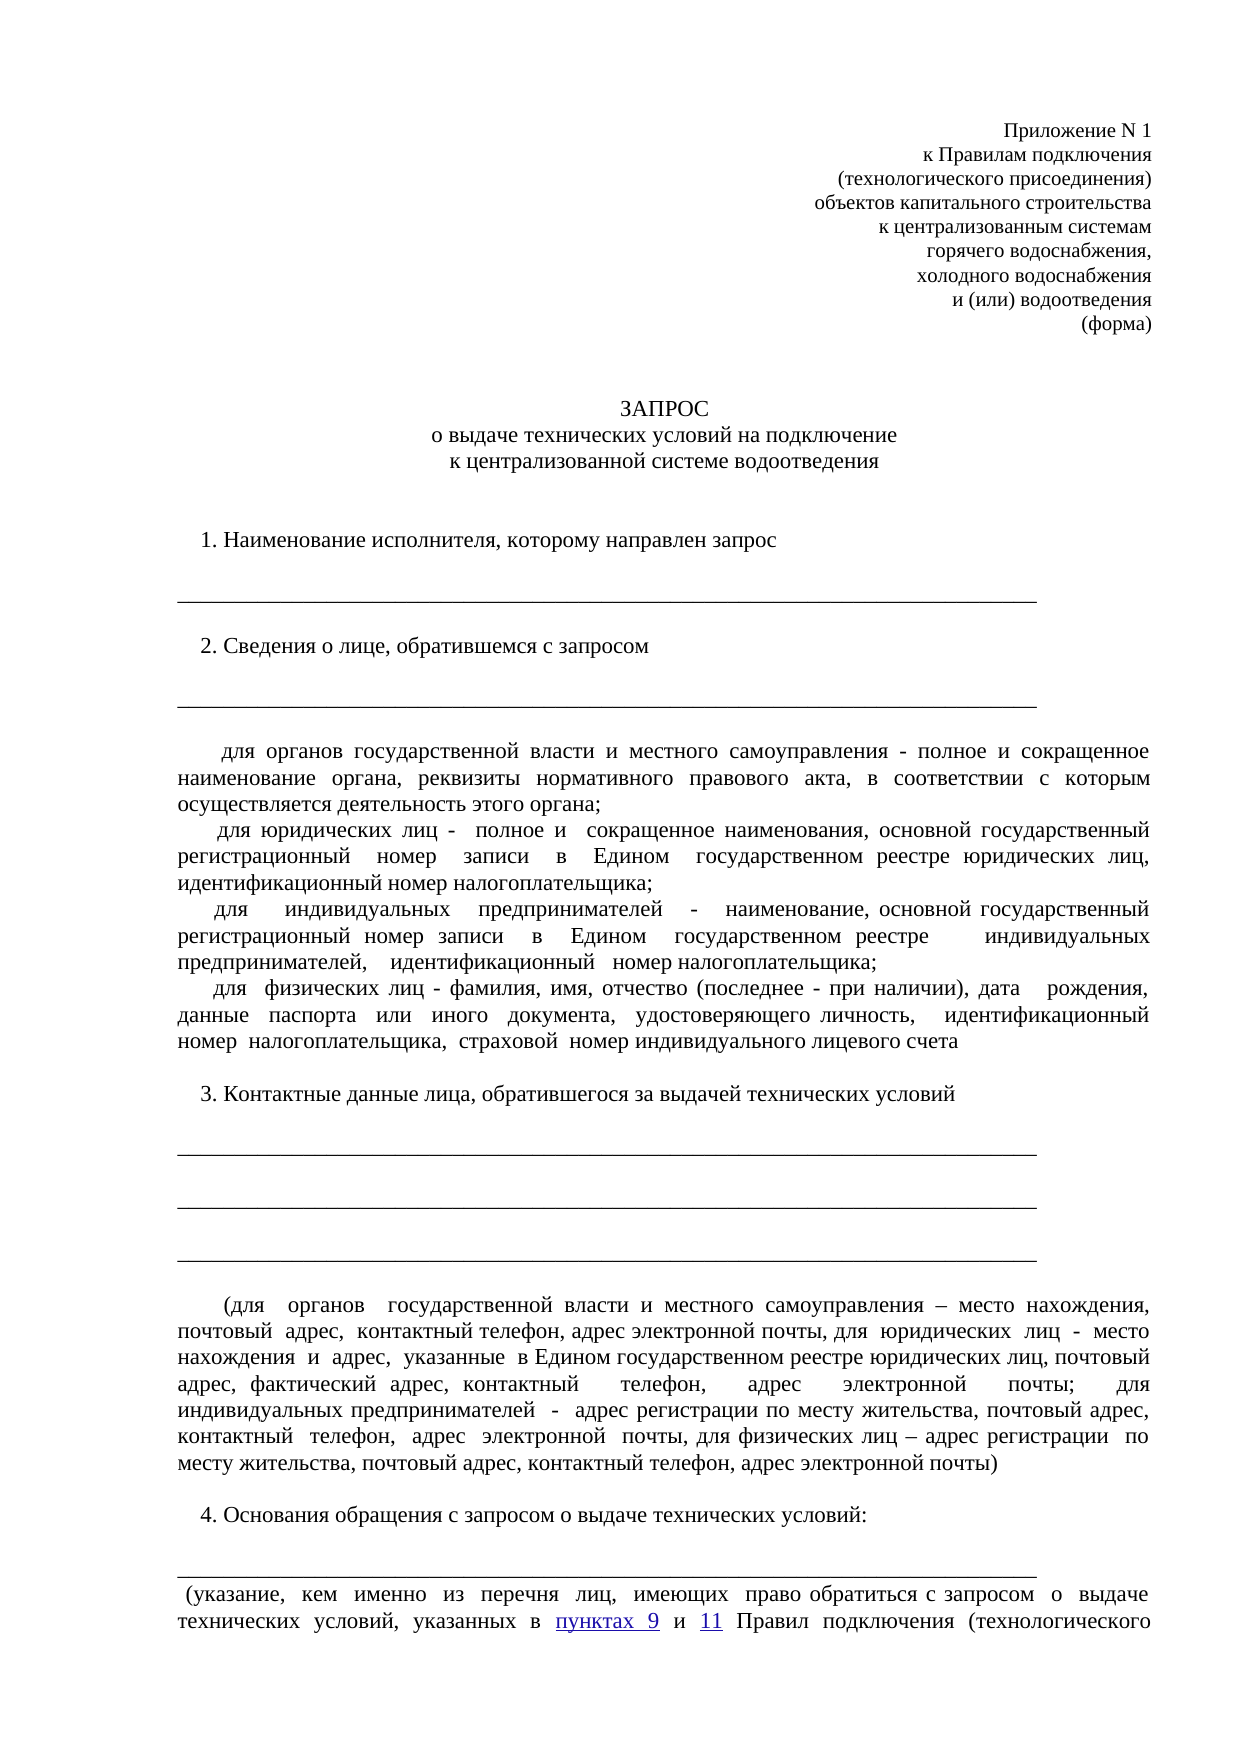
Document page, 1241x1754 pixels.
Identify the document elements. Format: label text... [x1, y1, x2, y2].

text для органов государственной власти и местного самоуправления - полное и сокращенное наименование органа, реквизиты нормативного правового акта, в соответствии с которым осуществляется деятельность этого органа; [177, 737, 1152, 816]
text ЗАПРОС [177, 394, 1152, 421]
text 4. Основания обращения с запросом о выдаче технических условий: [177, 1501, 1152, 1528]
text к централизованной системе водоотведения [177, 447, 1152, 474]
text к Правилам подключения [177, 142, 1152, 166]
text (форма) [177, 311, 1152, 335]
text ___________________________________________________________________________ [177, 1185, 1152, 1212]
text горячего водоснабжения, [177, 238, 1152, 262]
text и (или) водоотведения [177, 287, 1152, 311]
text к централизованным системам [177, 214, 1152, 238]
text 3. Контактные данные лица, обратившегося за выдачей технических условий [177, 1080, 1152, 1106]
text 1. Наименование исполнителя, которому направлен запрос [177, 526, 1152, 553]
text для физических лиц - фамилия, имя, отчество (последнее - при наличии), дата рождения, данные паспорта или иного документа, удостоверяющего личность, идентификационный номер налогоплательщика, страховой номер индивидуального лицевого счета [177, 974, 1152, 1053]
text Приложение N 1 [177, 118, 1152, 142]
text холодного водоснабжения [177, 262, 1152, 287]
text объектов капитального строительства [177, 190, 1152, 214]
text ___________________________________________________________________________ [177, 1132, 1152, 1159]
text (технологического присоединения) [177, 166, 1152, 190]
text для юридических лиц - полное и сокращенное наименования, основной государственный регистрационный номер записи в Едином государственном реестре юридических лиц, идентификационный номер налогоплательщика; [177, 816, 1152, 895]
text ___________________________________________________________________________ [177, 684, 1152, 711]
text ___________________________________________________________________________ [177, 1554, 1152, 1581]
text ___________________________________________________________________________ [177, 579, 1152, 605]
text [177, 1581, 1152, 1633]
text о выдаче технических условий на подключение [177, 421, 1152, 447]
text (для органов государственной власти и местного самоуправления – место нахождения, почтовый адрес, контактный телефон, адрес электронной почты, для юридических лиц - место нахождения и адрес, указанные в Едином государственном реестре юридических лиц, почтовый адрес, фактический адрес, контактный телефон, адрес электронной почты; для индивидуальных предпринимателей - адрес регистрации по месту жительства, почтовый адрес, контактный телефон, адрес электронной почты, для физических лиц – адрес регистрации по месту жительства, почтовый адрес, контактный телефон, адрес электронной почты) [177, 1291, 1152, 1475]
text ___________________________________________________________________________ [177, 1238, 1152, 1264]
text для индивидуальных предпринимателей - наименование, основной государственный регистрационный номер записи в Едином государственном реестре индивидуальных предпринимателей, идентификационный номер налогоплательщика; [177, 895, 1152, 974]
text 2. Сведения о лице, обратившемся с запросом [177, 632, 1152, 658]
